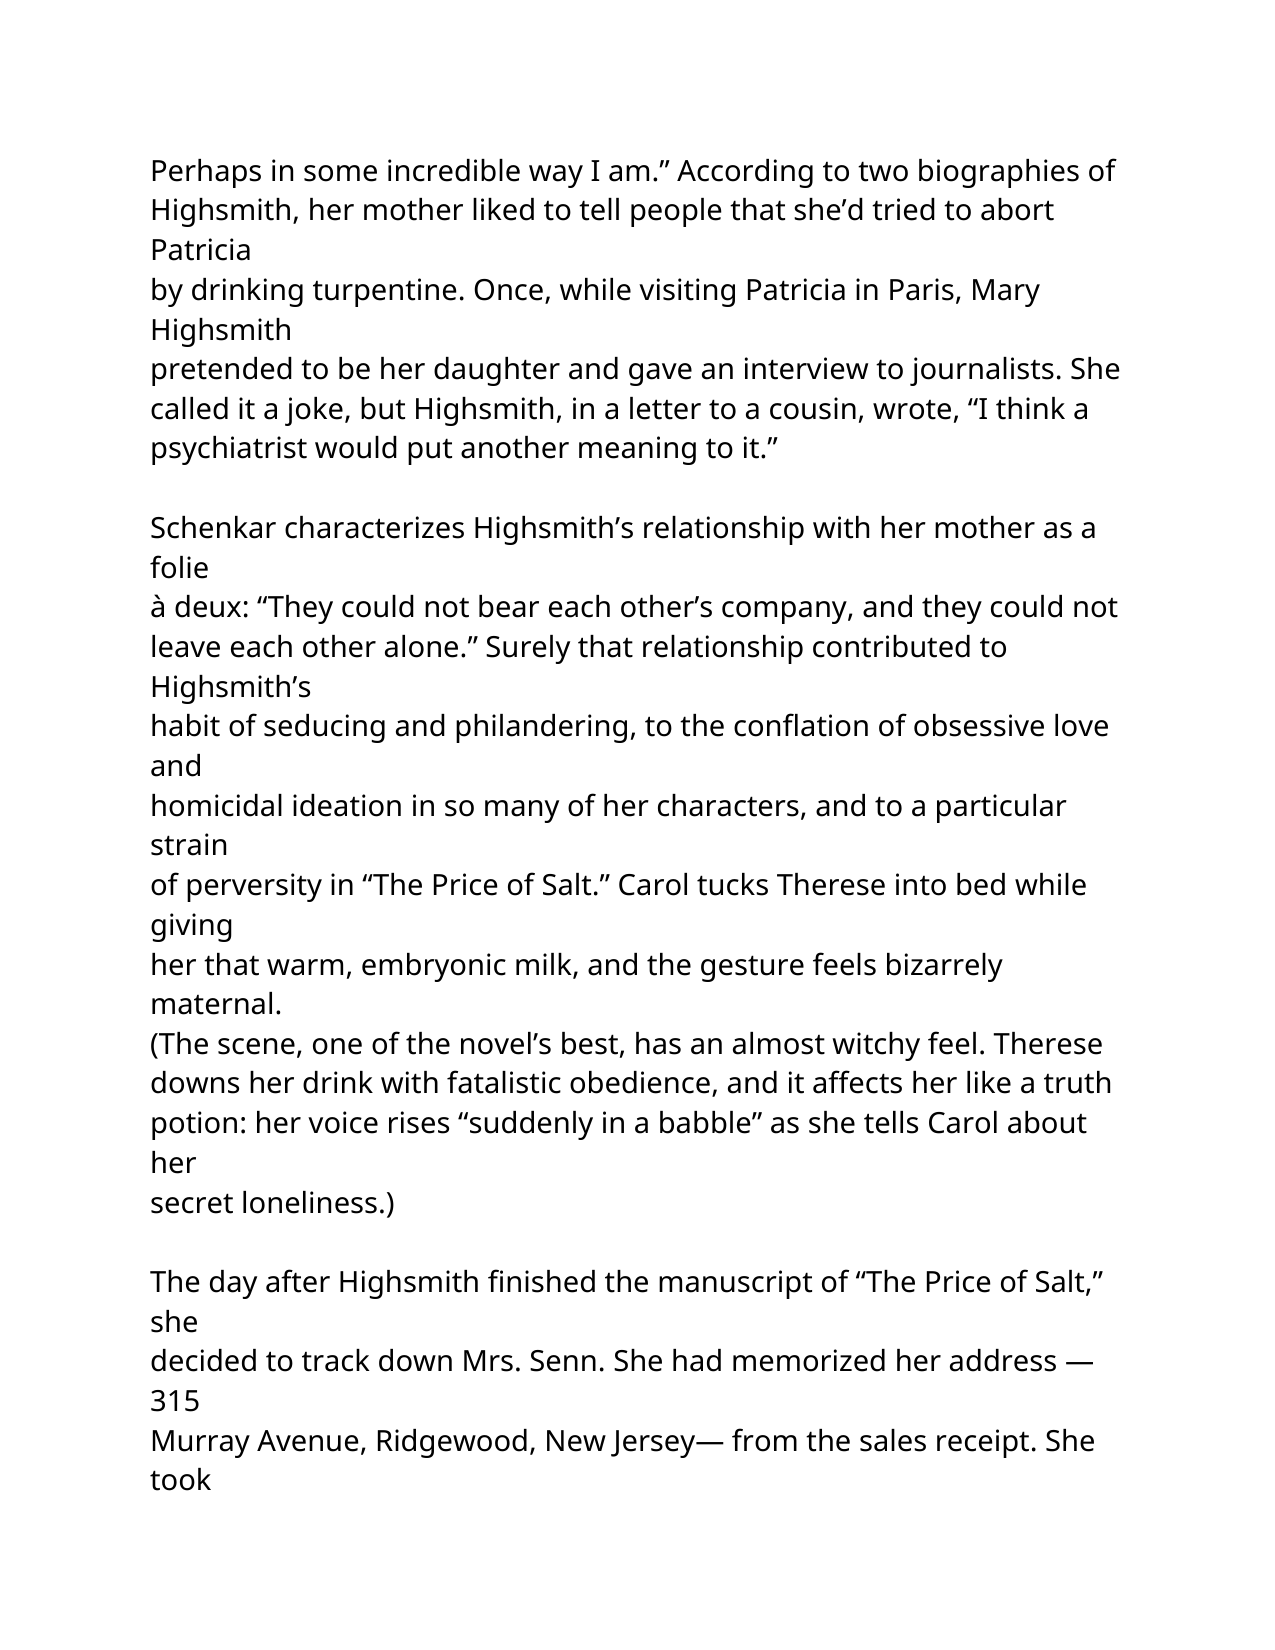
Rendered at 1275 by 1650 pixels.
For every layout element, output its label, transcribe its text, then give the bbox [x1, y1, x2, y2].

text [150, 150, 1125, 467]
text Schenkar characterizes Highsmith’s relationship with her mother as a folie à deux: “They could not bear each other’s company, and they could not leave each other alone.” Surely that relationship contributed to Highsmith’s habit of seducing and philandering, to the conflation of obsessive love and homicidal ideation in so many of her characters, and to a particular strain of perversity in “The Price of Salt.” Carol tucks Therese into bed while giving her that warm, embryonic milk, and the gesture feels bizarrely maternal. (The scene, one of the novel’s best, has an almost witchy feel. Therese downs her drink with fatalistic obedience, and it affects her like a truth potion: her voice rises “suddenly in a babble” as she tells Carol about her secret loneliness.) [150, 467, 1125, 1222]
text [150, 1222, 1125, 1499]
